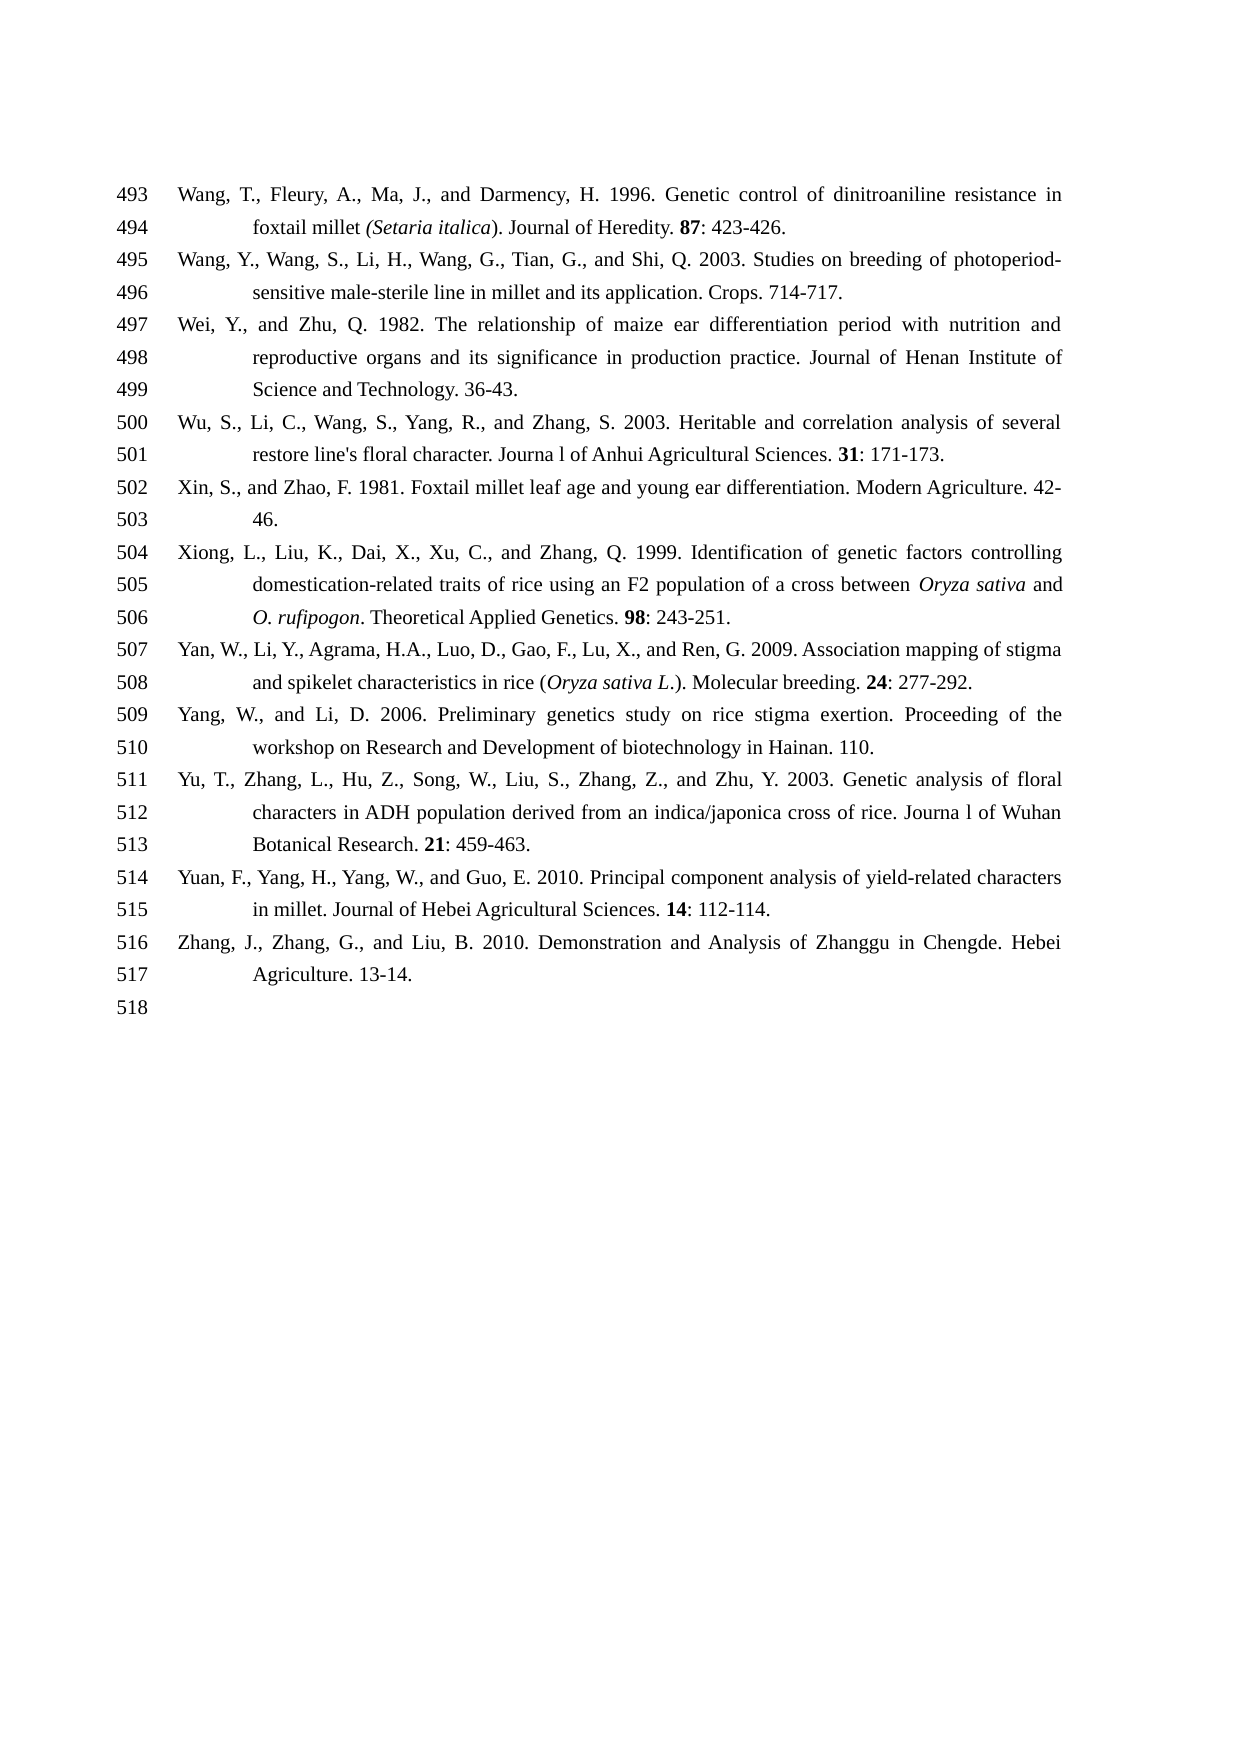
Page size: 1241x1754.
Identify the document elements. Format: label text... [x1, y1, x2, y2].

text Wang, Y., Wang, S., Li, H., Wang, G., Tian, G., and Shi, Q. 2003. Studies on breeding of photoperiod-sensitive male-sterile line in millet and its application. Crops. 714-717. [177, 243, 1063, 308]
text Wang, T., Fleury, A., Ma, J., and Darmency, H. 1996. Genetic control of dinitroaniline resistance in foxtail millet (Setaria italica). Journal of Heredity. 87: 423-426. [177, 178, 1063, 243]
text Wu, S., Li, C., Wang, S., Yang, R., and Zhang, S. 2003. Heritable and correlation analysis of several restore line's floral character. Journa l of Anhui Agricultural Sciences. 31: 171-173. [177, 406, 1063, 471]
text Yuan, F., Yang, H., Yang, W., and Guo, E. 2010. Principal component analysis of yield-related characters in millet. Journal of Hebei Agricultural Sciences. 14: 112-114. [177, 861, 1063, 926]
text Yang, W., and Li, D. 2006. Preliminary genetics study on rice stigma exertion. Proceeding of the workshop on Research and Development of biotechnology in Hainan. 110. [177, 698, 1063, 763]
text Yu, T., Zhang, L., Hu, Z., Song, W., Liu, S., Zhang, Z., and Zhu, Y. 2003. Genetic analysis of floral characters in ADH population derived from an indica/japonica cross of rice. Journa l of Wuhan Botanical Research. 21: 459-463. [177, 763, 1063, 861]
text Xin, S., and Zhao, F. 1981. Foxtail millet leaf age and young ear differentiation. Modern Agriculture. 42-46. [177, 471, 1063, 536]
text Wei, Y., and Zhu, Q. 1982. The relationship of maize ear differentiation period with nutrition and reproductive organs and its significance in production practice. Journal of Henan Institute of Science and Technology. 36-43. [177, 308, 1063, 406]
text Zhang, J., Zhang, G., and Liu, B. 2010. Demonstration and Analysis of Zhanggu in Chengde. Hebei Agriculture. 13-14. [177, 926, 1063, 991]
text Yan, W., Li, Y., Agrama, H.A., Luo, D., Gao, F., Lu, X., and Ren, G. 2009. Association mapping of stigma and spikelet characteristics in rice (Oryza sativa L.). Molecular breeding. 24: 277-292. [177, 633, 1063, 698]
text Xiong, L., Liu, K., Dai, X., Xu, C., and Zhang, Q. 1999. Identification of genetic factors controlling domestication-related traits of rice using an F2 population of a cross between Oryza sativa and O. rufipogon. Theoretical Applied Genetics. 98: 243-251. [177, 536, 1063, 633]
